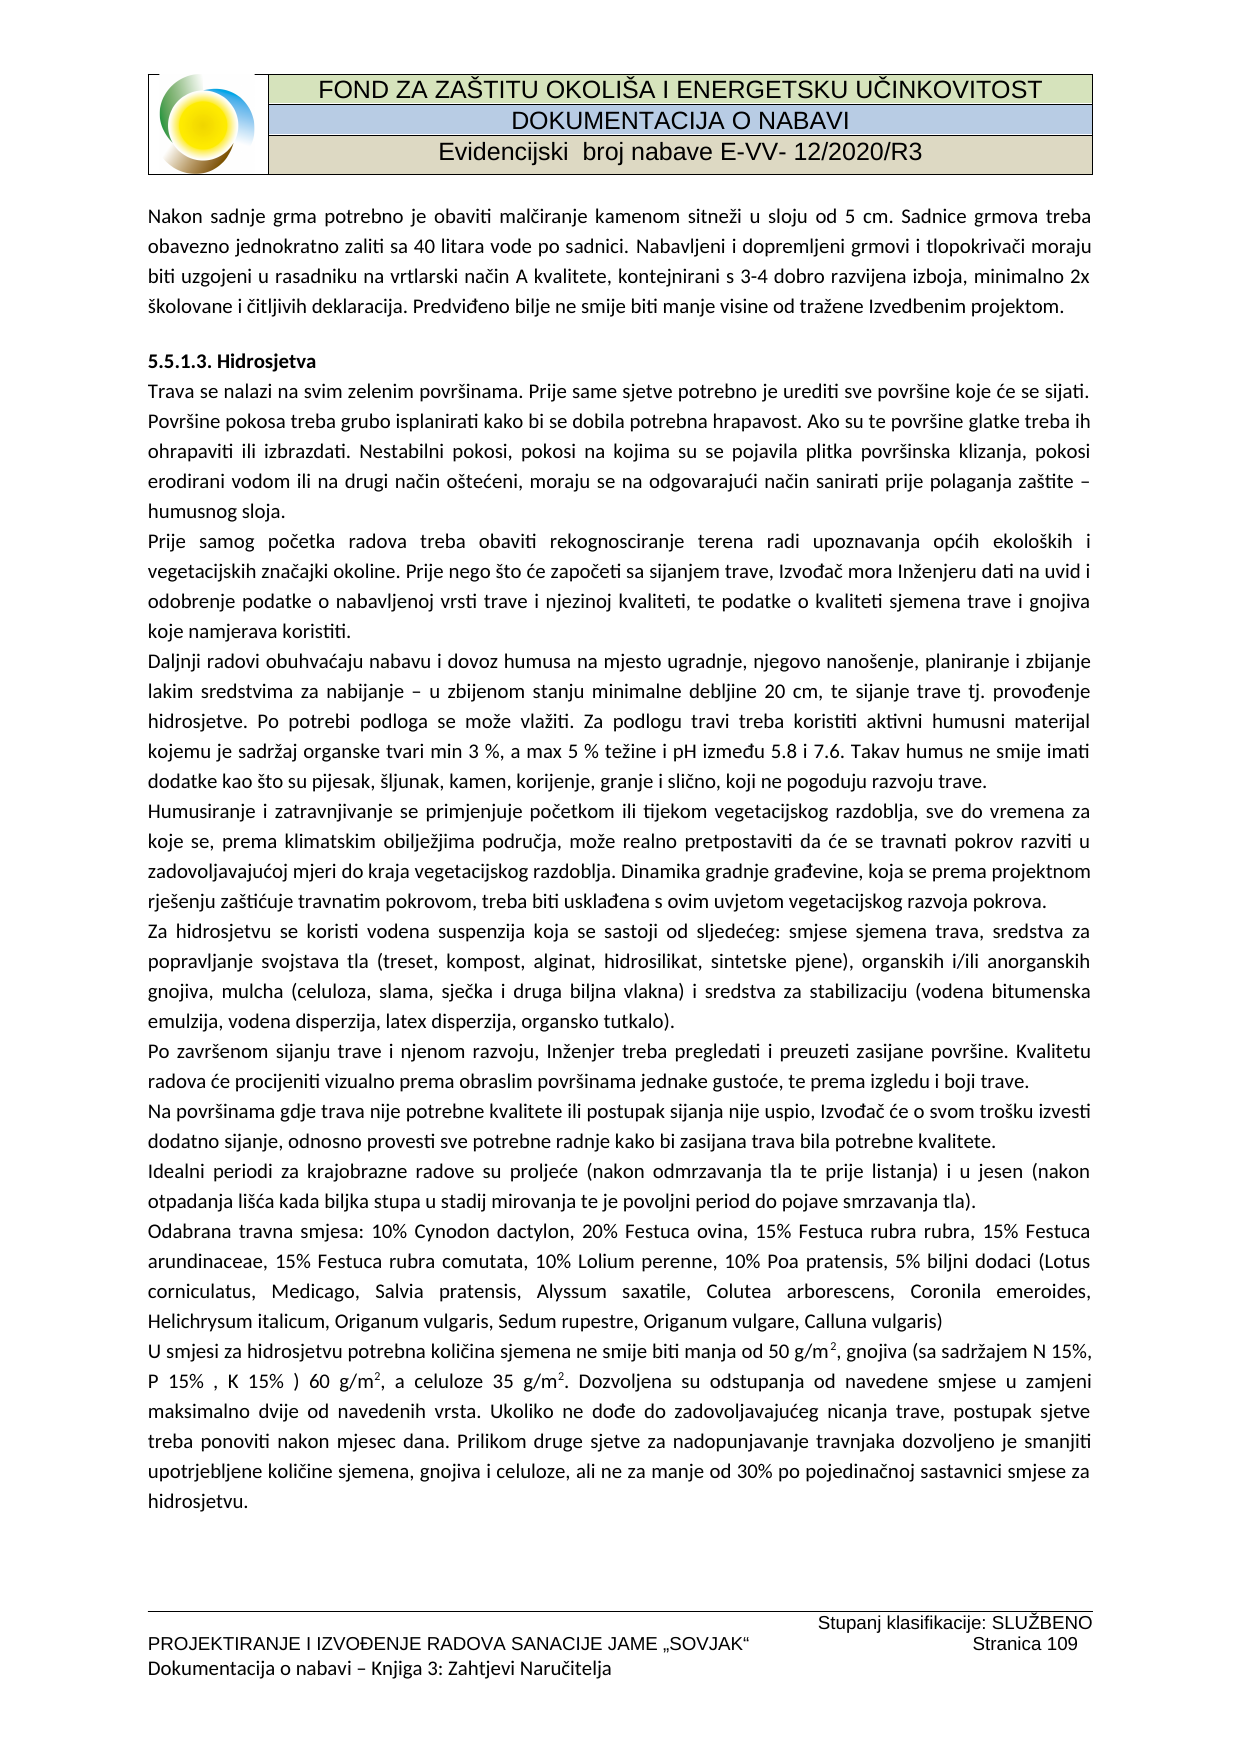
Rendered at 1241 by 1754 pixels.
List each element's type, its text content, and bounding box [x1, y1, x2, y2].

text Na površinama gdje trava nije potrebne kvalitete ili postupak sijanja nije uspio, Izvođač će o svom trošku izvesti dodatno sijanje, odnosno provesti sve potrebne radnje kako bi zasijana trava bila potrebne kvalitete. [148, 1094, 1093, 1154]
text Prije samog početka radova treba obaviti rekognosciranje terena radi upoznavanja općih ekoloških i vegetacijskih značajki okoline. Prije nego što će započeti sa sijanjem trave, Izvođač mora Inženjeru dati na uvid i odobrenje podatke o nabavljenoj vrsti trave i njezinoj kvaliteti, te podatke o kvaliteti sjemena trave i gnojiva koje namjerava koristiti. [148, 524, 1093, 644]
text Humusiranje i zatravnjivanje se primjenjuje početkom ili tijekom vegetacijskog razdoblja, sve do vremena za koje se, prema klimatskim obilježjima područja, može realno pretpostaviti da će se travnati pokrov razviti u zadovoljavajućoj mjeri do kraja vegetacijskog razdoblja. Dinamika gradnje građevine, koja se prema projektnom rješenju zaštićuje travnatim pokrovom, treba biti usklađena s ovim uvjetom vegetacijskog razvoja pokrova. [148, 794, 1093, 914]
text Po završenom sijanju trave i njenom razvoju, Inženjer treba pregledati i preuzeti zasijane površine. Kvalitetu radova će procijeniti vizualno prema obraslim površinama jednake gustoće, te prema izgledu i boji trave. [148, 1034, 1093, 1094]
subtitle Hidrosjetva [148, 344, 1093, 374]
text Daljnji radovi obuhvaćaju nabavu i dovoz humusa na mjesto ugradnje, njegovo nanošenje, planiranje i zbijanje lakim sredstvima za nabijanje – u zbijenom stanju minimalne debljine 20 cm, te sijanje trave tj. provođenje hidrosjetve. Po potrebi podloga se može vlažiti. Za podlogu travi treba koristiti aktivni humusni materijal kojemu je sadržaj organske tvari min 3 %, a max 5 % težine i pH između 5.8 i 7.6. Takav humus ne smije imati dodatke kao što su pijesak, šljunak, kamen, korijenje, granje i slično, koji ne pogoduju razvoju trave. [148, 644, 1093, 794]
text Nakon sadnje grma potrebno je obaviti malčiranje kamenom sitneži u sloju od 5 cm. Sadnice grmova treba obavezno jednokratno zaliti sa 40 litara vode po sadnici. Nabavljeni i dopremljeni grmovi i tlopokrivači moraju biti uzgojeni u rasadniku na vrtlarski način A kvalitete, kontejnirani s 3-4 dobro razvijena izboja, minimalno 2x školovane i čitljivih deklaracija. Predviđeno bilje ne smije biti manje visine od tražene Izvedbenim projektom. [148, 199, 1093, 319]
text Za hidrosjetvu se koristi vodena suspenzija koja se sastoji od sljedećeg: smjese sjemena trava, sredstva za popravljanje svojstava tla (treset, kompost, alginat, hidrosilikat, sintetske pjene), organskih i/ili anorganskih gnojiva, mulcha (celuloza, slama, sječka i druga biljna vlakna) i sredstva za stabilizaciju (vodena bitumenska emulzija, vodena disperzija, latex disperzija, organsko tutkalo). [148, 914, 1093, 1034]
text Odabrana travna smjesa: 10% Cynodon dactylon, 20% Festuca ovina, 15% Festuca rubra rubra, 15% Festuca arundinaceae, 15% Festuca rubra comutata, 10% Lolium perenne, 10% Poa pratensis, 5% biljni dodaci (Lotus corniculatus, Medicago, Salvia pratensis, Alyssum saxatile, Colutea arborescens, Coronila emeroides, Helichrysum italicum, Origanum vulgaris, Sedum rupestre, Origanum vulgare, Calluna vulgaris) [148, 1214, 1093, 1334]
picture [159, 74, 255, 174]
text Idealni periodi za krajobrazne radove su proljeće (nakon odmrzavanja tla te prije listanja) i u jesen (nakon otpadanja lišća kada biljka stupa u stadij mirovanja te je povoljni period do pojave smrzavanja tla). [148, 1154, 1093, 1214]
text Trava se nalazi na svim zelenim površinama. Prije same sjetve potrebno je urediti sve površine koje će se sijati. Površine pokosa treba grubo isplanirati kako bi se dobila potrebna hrapavost. Ako su te površine glatke treba ih ohrapaviti ili izbrazdati. Nestabilni pokosi, pokosi na kojima su se pojavila plitka površinska klizanja, pokosi erodirani vodom ili na drugi način oštećeni, moraju se na odgovarajući način sanirati prije polaganja zaštite – humusnog sloja. [148, 374, 1093, 524]
text U smjesi za hidrosjetvu potrebna količina sjemena ne smije biti manja od 50 g/m2, gnojiva (sa sadržajem N 15%, P 15% , K 15% ) 60 g/m2, a celuloze 35 g/m2. Dozvoljena su odstupanja od navedene smjese u zamjeni maksimalno dvije od navedenih vrsta. Ukoliko ne dođe do zadovoljavajućeg nicanja trave, postupak sjetve treba ponoviti nakon mjesec dana. Prilikom druge sjetve za nadopunjavanje travnjaka dozvoljeno je smanjiti upotrjebljene količine sjemena, gnojiva i celuloze, ali ne za manje od 30% po pojedinačnoj sastavnici smjese za hidrosjetvu. [148, 1334, 1093, 1514]
